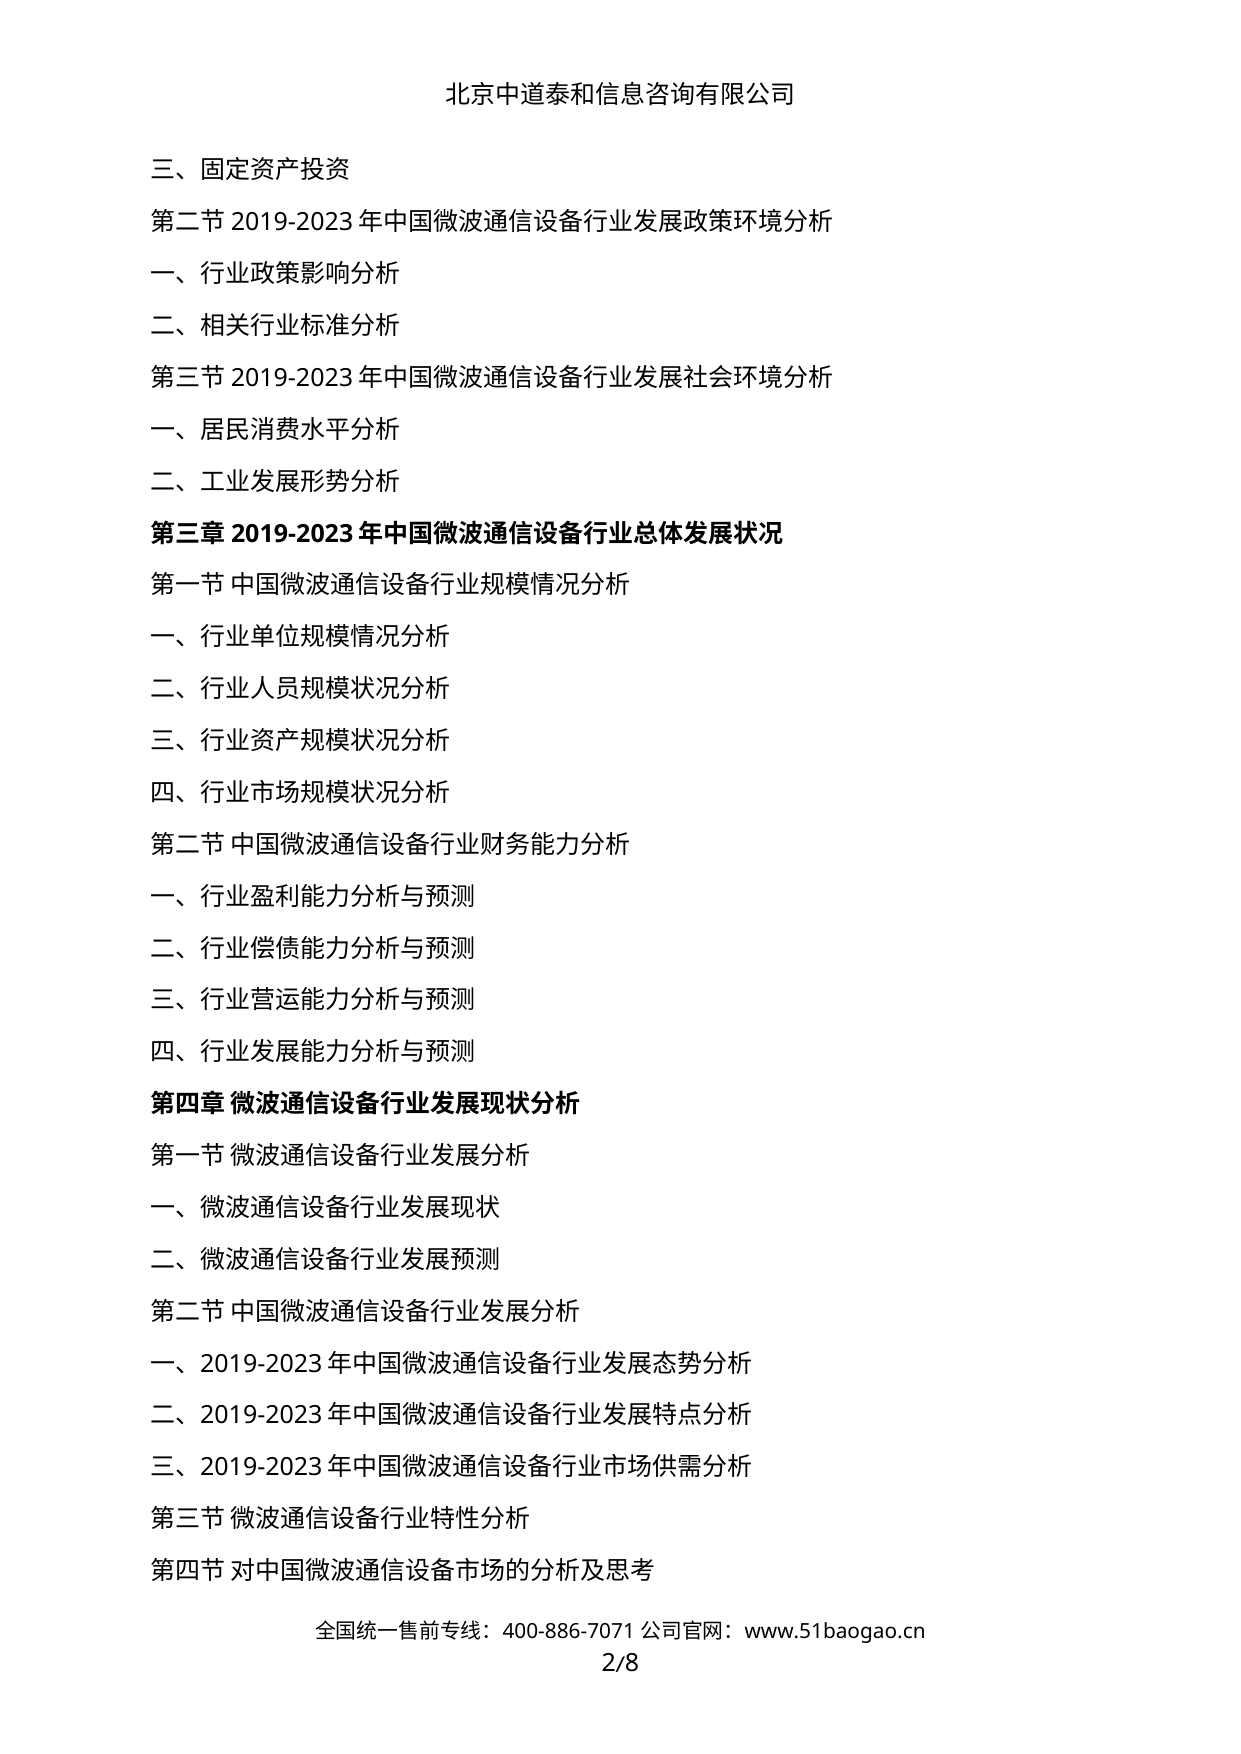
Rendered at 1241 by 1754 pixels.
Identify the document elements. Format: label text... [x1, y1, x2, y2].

text 二、微波通信设备行业发展预测 [150, 1239, 1090, 1276]
text 一、居民消费水平分析 [150, 409, 1090, 446]
text 第三节 2019-2023年中国微波通信设备行业发展社会环境分析 [150, 357, 1090, 394]
text 四、行业发展能力分析与预测 [150, 1032, 1090, 1068]
text 第二节 中国微波通信设备行业财务能力分析 [150, 824, 1090, 861]
text 一、行业单位规模情况分析 [150, 617, 1090, 653]
text 第四章 微波通信设备行业发展现状分析 [150, 1084, 1090, 1120]
text 一、微波通信设备行业发展现状 [150, 1187, 1090, 1224]
text 一、行业政策影响分析 [150, 254, 1090, 290]
text 二、行业偿债能力分析与预测 [150, 928, 1090, 964]
text 三、2019-2023年中国微波通信设备行业市场供需分析 [150, 1447, 1090, 1483]
text 第一节 中国微波通信设备行业规模情况分析 [150, 565, 1090, 601]
text 二、行业人员规模状况分析 [150, 669, 1090, 705]
text 三、行业资产规模状况分析 [150, 721, 1090, 757]
text 第二节 中国微波通信设备行业发展分析 [150, 1291, 1090, 1327]
text 三、行业营运能力分析与预测 [150, 980, 1090, 1016]
text 二、相关行业标准分析 [150, 306, 1090, 342]
text 一、2019-2023年中国微波通信设备行业发展态势分析 [150, 1343, 1090, 1379]
text 二、2019-2023年中国微波通信设备行业发展特点分析 [150, 1395, 1090, 1431]
text 四、行业市场规模状况分析 [150, 772, 1090, 809]
text 三、固定资产投资 [150, 150, 1090, 186]
text 二、工业发展形势分析 [150, 461, 1090, 497]
text 第三节 微波通信设备行业特性分析 [150, 1499, 1090, 1535]
text 一、行业盈利能力分析与预测 [150, 876, 1090, 912]
text 第三章 2019-2023年中国微波通信设备行业总体发展状况 [150, 513, 1090, 549]
text 第二节 2019-2023年中国微波通信设备行业发展政策环境分析 [150, 202, 1090, 238]
text 第四节 对中国微波通信设备市场的分析及思考 [150, 1551, 1090, 1587]
text 第一节 微波通信设备行业发展分析 [150, 1136, 1090, 1172]
